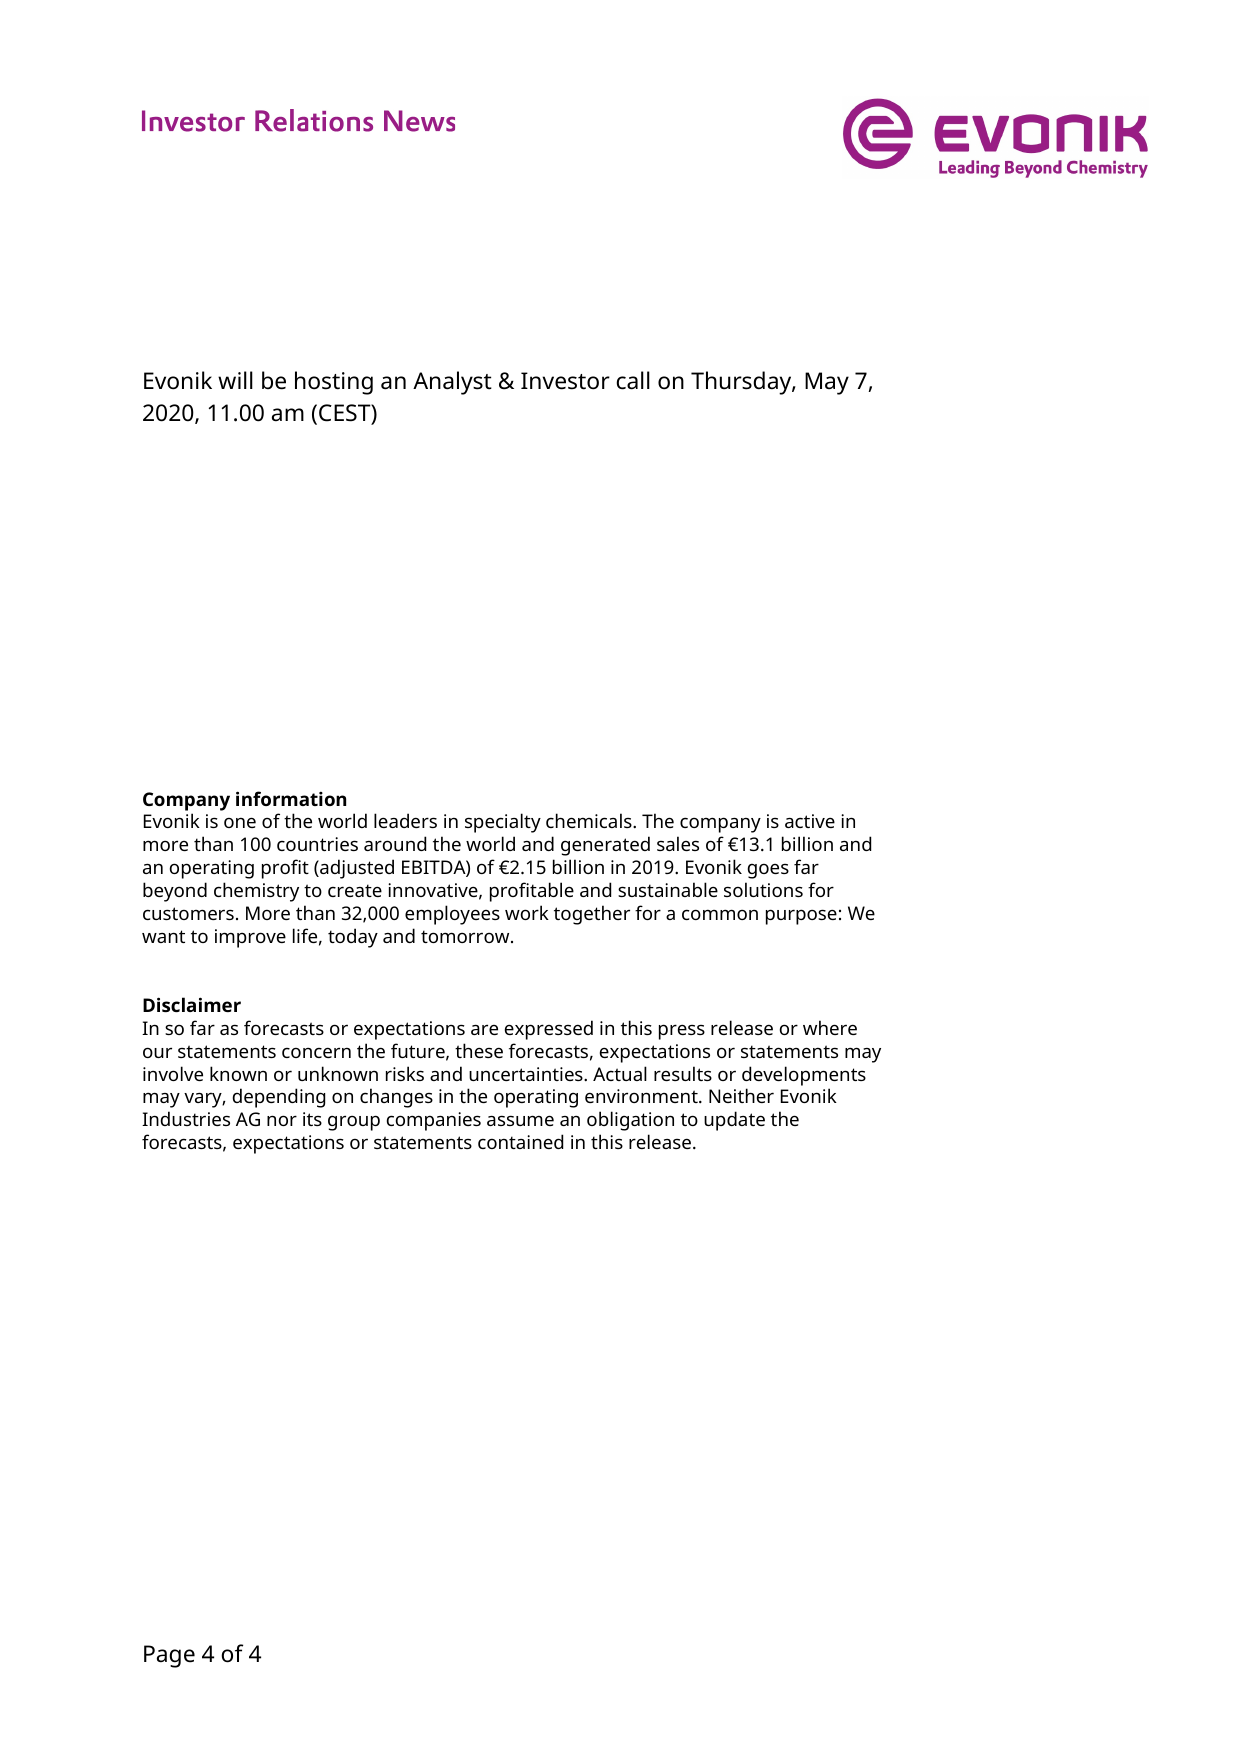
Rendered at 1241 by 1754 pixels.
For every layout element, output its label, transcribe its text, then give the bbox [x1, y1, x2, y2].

picture [141, 109, 456, 132]
text In so far as forecasts or expectations are expressed in this press release or where our statements concern the future, these forecasts, expectations or statements may involve known or unknown risks and uncertainties. Actual results or developments may vary, depending on changes in the operating environment. Neither Evonik Industries AG nor its group companies assume an obligation to update the forecasts, expectations or statements contained in this release. [142, 1017, 886, 1154]
text Evonik is one of the world leaders in specialty chemicals. The company is active in more than 100 countries around the world and generated sales of €13.1 billion and an operating profit (adjusted EBITDA) of €2.15 billion in 2019. Evonik goes far beyond chemistry to create innovative, profitable and sustainable solutions for customers. More than 32,000 employees work together for a common purpose: We want to improve life, today and tomorrow. [142, 811, 886, 948]
text Company information [142, 788, 886, 811]
text Disclaimer [142, 994, 886, 1017]
text Evonik will be hosting an Analyst & Investor call on Thursday, May 7, 2020, 11.00 am (CEST) [142, 365, 886, 427]
picture [841, 96, 1149, 179]
